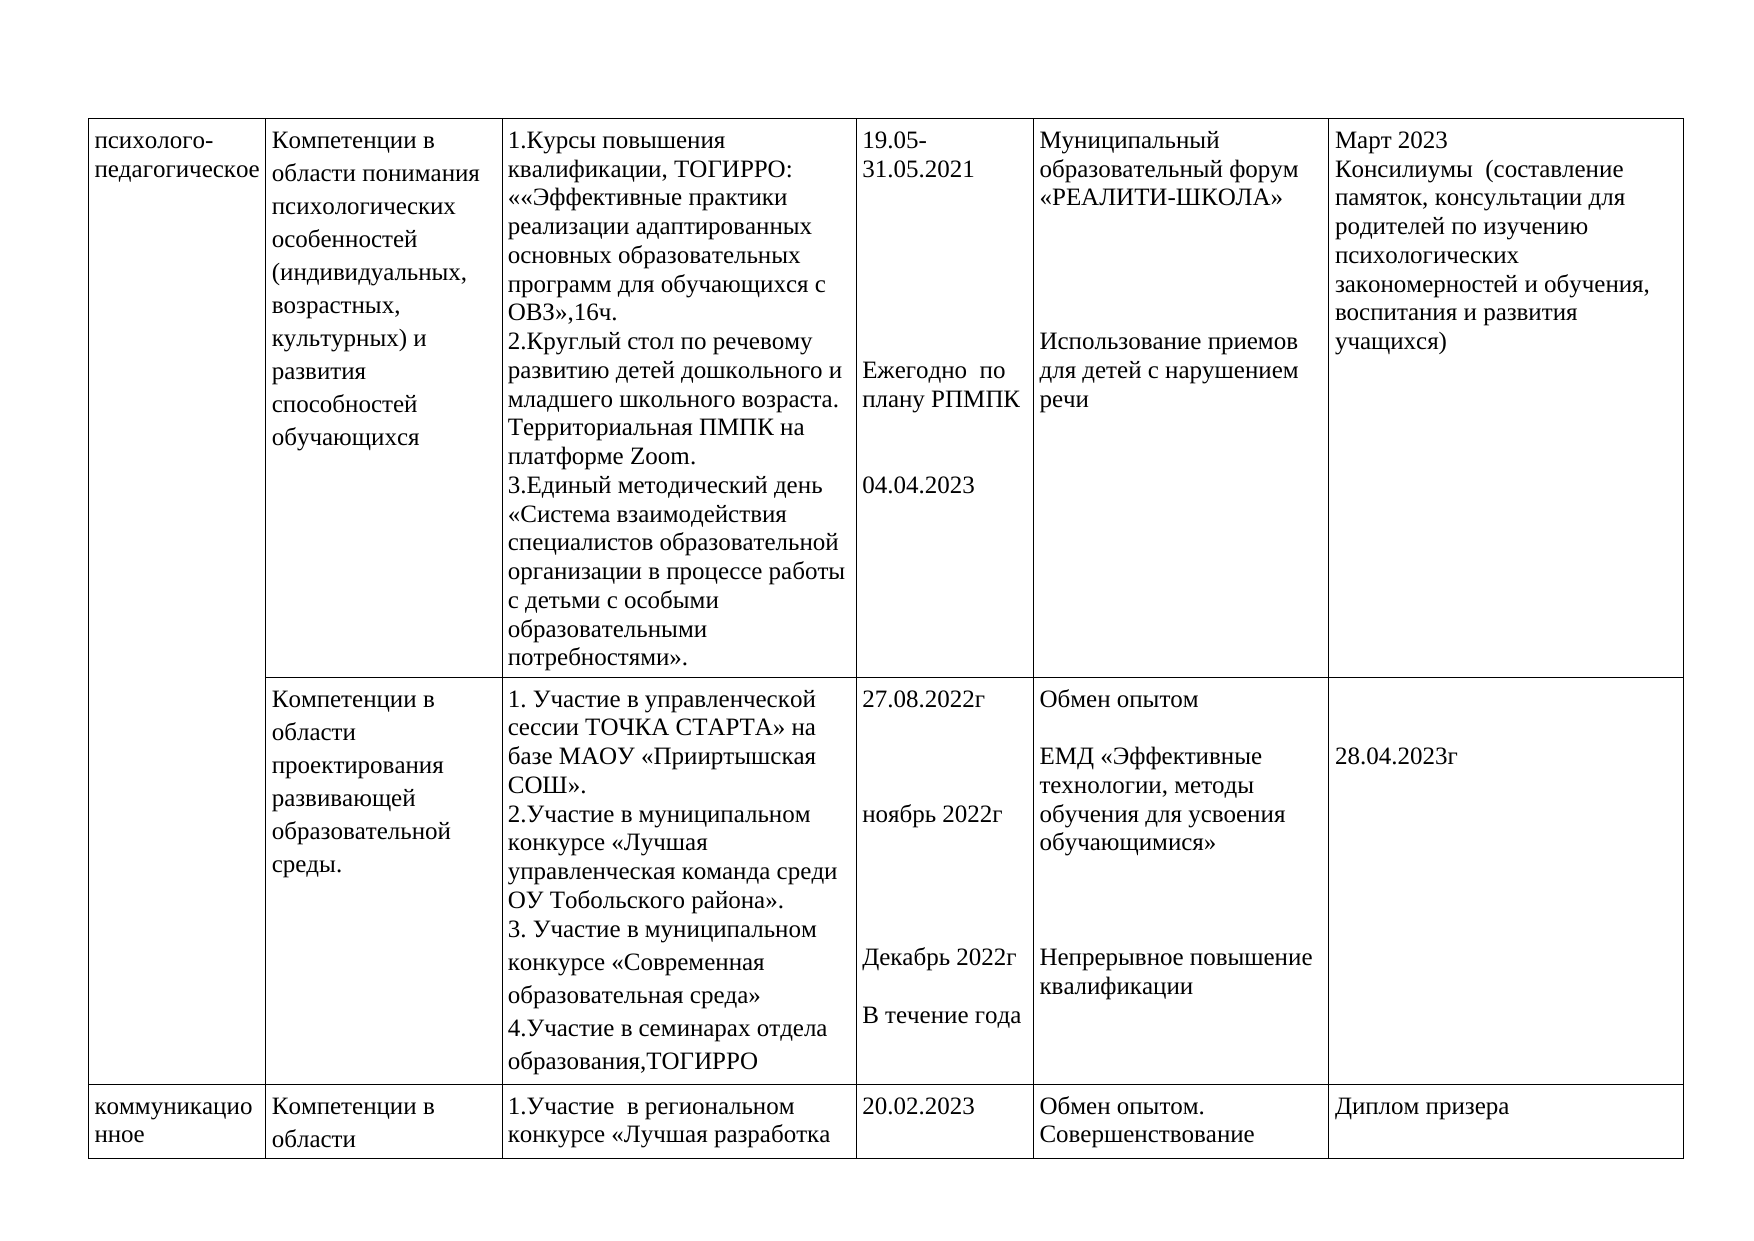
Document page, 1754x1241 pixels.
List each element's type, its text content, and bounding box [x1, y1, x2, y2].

table_cell Муниципальный образовательный форум «РЕАЛИТИ-ШКОЛА» Использование приемов для детей с нарушением речи [1034, 119, 1328, 677]
table_cell Март 2023 Консилиумы (составление памяток, консультации для родителей по изучению психологических закономерностей и обучения, воспитания и развития учащихся) [1329, 119, 1683, 677]
table_cell 28.04.2023г [1329, 678, 1683, 1084]
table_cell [266, 1085, 502, 1158]
table_cell Компетенции в области проектирования развивающей образовательной среды. [266, 678, 502, 1084]
table_cell 1. Участие в управленческой сессии ТОЧКА СТАРТА» на базе МАОУ «Прииртышская СОШ». 2.Участие в муниципальном конкурсе «Лучшая управленческая команда среди ОУ Тобольского района». 3. Участие в муниципальном конкурсе «Современная образовательная среда» 4.Участие в семинарах отдела образования,ТОГИРРО [503, 678, 856, 1084]
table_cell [503, 1085, 856, 1158]
table_cell 1.Курсы повышения квалификации, ТОГИРРО: ««Эффективные практики реализации адаптированных основных образовательных программ для обучающихся с ОВЗ»,16ч. 2.Круглый стол по речевому развитию детей дошкольного и младшего школьного возраста. Территориальная ПМПК на платформе Zoom. 3.Единый методический день «Система взаимодействия специалистов образовательной организации в процессе работы с детьми с особыми образовательными потребностями». [503, 119, 856, 677]
table_cell Обмен опытом ЕМД «Эффективные технологии, методы обучения для усвоения обучающимися» Непрерывное повышение квалификации [1034, 678, 1328, 1084]
table_cell 19.05-31.05.2021 Ежегодно по плану РПМПК 04.04.2023 [857, 119, 1033, 677]
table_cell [857, 1085, 1033, 1158]
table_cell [1034, 1085, 1328, 1158]
table_cell Компетенции в области понимания психологических особенностей (индивидуальных, возрастных, культурных) и развития способностей обучающихся [266, 119, 502, 677]
table_cell психолого-педагогическое [89, 119, 265, 1084]
table_cell 27.08.2022г ноябрь 2022г Декабрь 2022г В течение года [857, 678, 1033, 1084]
table_cell коммуникационное [89, 1085, 265, 1158]
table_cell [1329, 1085, 1683, 1158]
